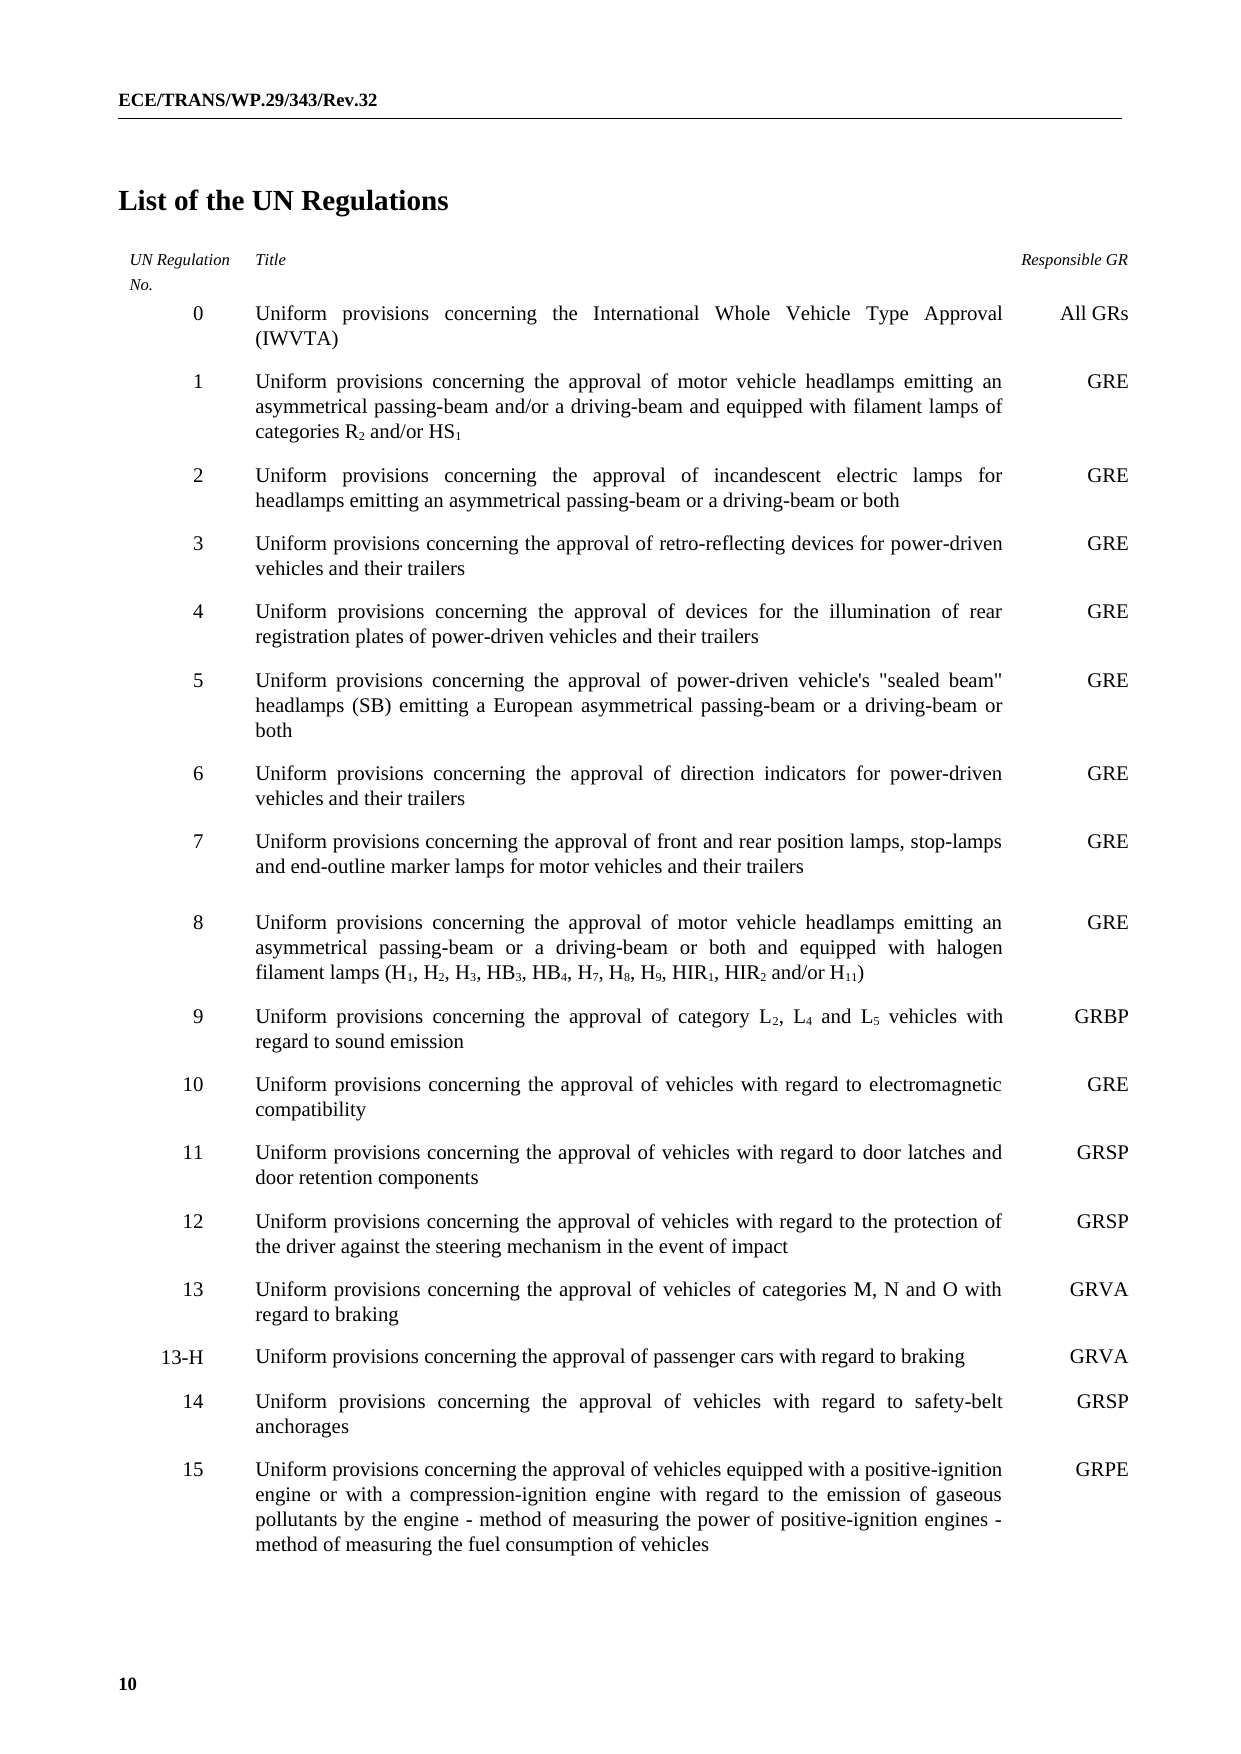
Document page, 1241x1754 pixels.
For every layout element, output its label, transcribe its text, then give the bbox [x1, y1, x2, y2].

table_cell Uniform provisions concerning the approval of retro-reflecting devices for power-driven vehicles and their trailers [244, 527, 1015, 596]
table_cell 2 [118, 459, 244, 527]
table_cell GRE [1015, 1068, 1140, 1136]
table_cell 15 [118, 1453, 244, 1571]
table_cell 7 [118, 826, 244, 906]
table_header Title [244, 241, 1015, 297]
table_cell GRSP [1015, 1136, 1140, 1205]
table_cell Uniform provisions concerning the International Whole Vehicle Type Approval (IWVTA) [244, 297, 1015, 366]
table_header UN Regulation No. [118, 241, 244, 297]
table_cell All GRs [1015, 297, 1140, 366]
table_cell Uniform provisions concerning the approval of direction indicators for power-driven vehicles and their trailers [244, 757, 1015, 826]
table_cell GRE [1015, 757, 1140, 826]
text List of the UN Regulations [118, 185, 1004, 216]
table_cell GRSP [1015, 1205, 1140, 1273]
table_cell Uniform provisions concerning the approval of vehicles equipped with a positive-ignition engine or with a compression-ignition engine with regard to the emission of gaseous pollutants by the engine - method of measuring the power of positive-ignition engines - method of measuring the fuel consumption of vehicles [244, 1453, 1015, 1571]
table_cell GRVA [1015, 1273, 1140, 1341]
table_cell 4 [118, 596, 244, 664]
table_cell GRE [1015, 366, 1140, 459]
table_cell GRPE [1015, 1453, 1140, 1571]
table_cell 12 [118, 1205, 244, 1273]
table_cell 9 [118, 1000, 244, 1068]
table_cell GRE [1015, 826, 1140, 906]
table_cell Uniform provisions concerning the approval of devices for the illumination of rear registration plates of power-driven vehicles and their trailers [244, 596, 1015, 664]
table_cell Uniform provisions concerning the approval of vehicles with regard to safety-belt anchorages [244, 1385, 1015, 1453]
table_cell GRBP [1015, 1000, 1140, 1068]
table_cell Uniform provisions concerning the approval of power-driven vehicle's "sealed beam" headlamps (SB) emitting a European asymmetrical passing-beam or a driving-beam or both [244, 664, 1015, 757]
table_cell 13-H [118, 1341, 244, 1385]
table_cell 14 [118, 1385, 244, 1453]
table_cell Uniform provisions concerning the approval of motor vehicle headlamps emitting an asymmetrical passing-beam and/or a driving-beam and equipped with filament lamps of categories R2 and/or HS1 [244, 366, 1015, 459]
table_cell 6 [118, 757, 244, 826]
table_cell Uniform provisions concerning the approval of motor vehicle headlamps emitting an asymmetrical passing-beam or a driving-beam or both and equipped with halogen filament lamps (H1, H2, H3, HB3, HB4, H7, H8, H9, HIR1, HIR2 and/or H11) [244, 906, 1015, 1000]
table_cell 5 [118, 664, 244, 757]
table_cell 10 [118, 1068, 244, 1136]
table_header Responsible GR [1015, 241, 1140, 297]
table_cell Uniform provisions concerning the approval of incandescent electric lamps for headlamps emitting an asymmetrical passing-beam or a driving-beam or both [244, 459, 1015, 527]
table_cell 8 [118, 906, 244, 1000]
table_cell 0 [118, 297, 244, 366]
table_cell Uniform provisions concerning the approval of vehicles with regard to electromagnetic compatibility [244, 1068, 1015, 1136]
table_cell Uniform provisions concerning the approval of vehicles of categories M, N and O with regard to braking [244, 1273, 1015, 1341]
table_cell 11 [118, 1136, 244, 1205]
table_cell 3 [118, 527, 244, 596]
table_cell GRE [1015, 527, 1140, 596]
table_cell GRE [1015, 906, 1140, 1000]
table_cell Uniform provisions concerning the approval of front and rear position lamps, stop-lamps and end-outline marker lamps for motor vehicles and their trailers [244, 826, 1015, 906]
table_cell GRE [1015, 459, 1140, 527]
table_cell Uniform provisions concerning the approval of vehicles with regard to the protection of the driver against the steering mechanism in the event of impact [244, 1205, 1015, 1273]
table_cell GRE [1015, 596, 1140, 664]
table_cell Uniform provisions concerning the approval of vehicles with regard to door latches and door retention components [244, 1136, 1015, 1205]
table_cell GRVA [1015, 1341, 1140, 1385]
table_cell 1 [118, 366, 244, 459]
table_cell GRE [1015, 664, 1140, 757]
table_cell 13 [118, 1273, 244, 1341]
table_cell Uniform provisions concerning the approval of passenger cars with regard to braking [244, 1341, 1015, 1385]
table_cell GRSP [1015, 1385, 1140, 1453]
table_cell Uniform provisions concerning the approval of category L2, L4 and L5 vehicles with regard to sound emission [244, 1000, 1015, 1068]
